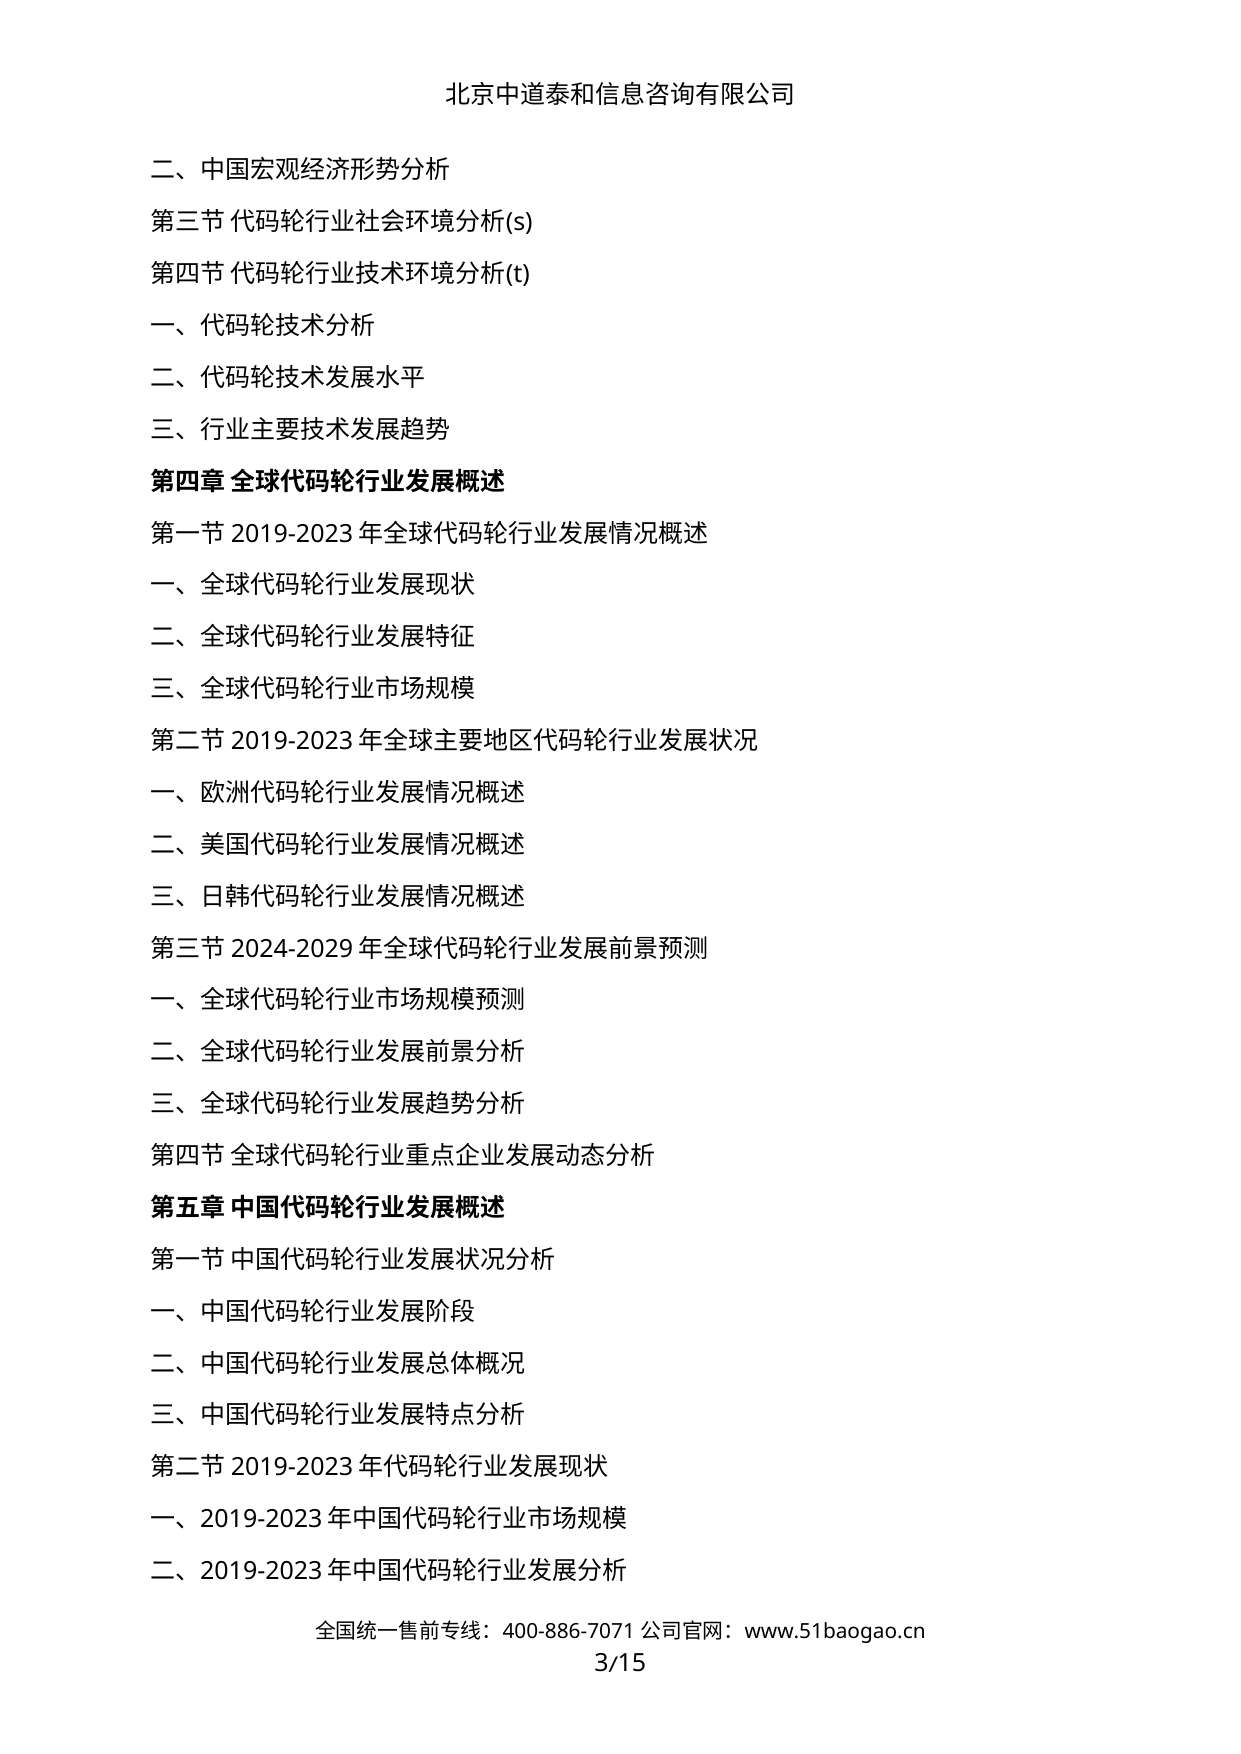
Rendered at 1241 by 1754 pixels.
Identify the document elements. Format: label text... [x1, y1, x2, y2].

text 二、全球代码轮行业发展特征 [150, 617, 1090, 653]
text 二、中国代码轮行业发展总体概况 [150, 1343, 1090, 1379]
text 第二节 2019-2023年代码轮行业发展现状 [150, 1447, 1090, 1483]
text 第二节 2019-2023年全球主要地区代码轮行业发展状况 [150, 721, 1090, 757]
text 第三节 代码轮行业社会环境分析(s) [150, 202, 1090, 238]
text 第四节 全球代码轮行业重点企业发展动态分析 [150, 1136, 1090, 1172]
text 一、全球代码轮行业市场规模预测 [150, 980, 1090, 1016]
text 一、代码轮技术分析 [150, 306, 1090, 342]
text 第三节 2024-2029年全球代码轮行业发展前景预测 [150, 928, 1090, 964]
text 二、中国宏观经济形势分析 [150, 150, 1090, 186]
text 一、全球代码轮行业发展现状 [150, 565, 1090, 601]
text 三、日韩代码轮行业发展情况概述 [150, 876, 1090, 912]
text 一、欧洲代码轮行业发展情况概述 [150, 772, 1090, 809]
text 三、全球代码轮行业市场规模 [150, 669, 1090, 705]
text 二、全球代码轮行业发展前景分析 [150, 1032, 1090, 1068]
text 三、全球代码轮行业发展趋势分析 [150, 1084, 1090, 1120]
text 第一节 2019-2023年全球代码轮行业发展情况概述 [150, 513, 1090, 549]
text 第四节 代码轮行业技术环境分析(t) [150, 254, 1090, 290]
text 第五章 中国代码轮行业发展概述 [150, 1187, 1090, 1224]
text 第一节 中国代码轮行业发展状况分析 [150, 1239, 1090, 1276]
text 第四章 全球代码轮行业发展概述 [150, 461, 1090, 497]
text 三、中国代码轮行业发展特点分析 [150, 1395, 1090, 1431]
text 一、2019-2023年中国代码轮行业市场规模 [150, 1499, 1090, 1535]
text 二、美国代码轮行业发展情况概述 [150, 824, 1090, 861]
text 二、代码轮技术发展水平 [150, 357, 1090, 394]
text 一、中国代码轮行业发展阶段 [150, 1291, 1090, 1327]
text 二、2019-2023年中国代码轮行业发展分析 [150, 1551, 1090, 1587]
text 三、行业主要技术发展趋势 [150, 409, 1090, 446]
